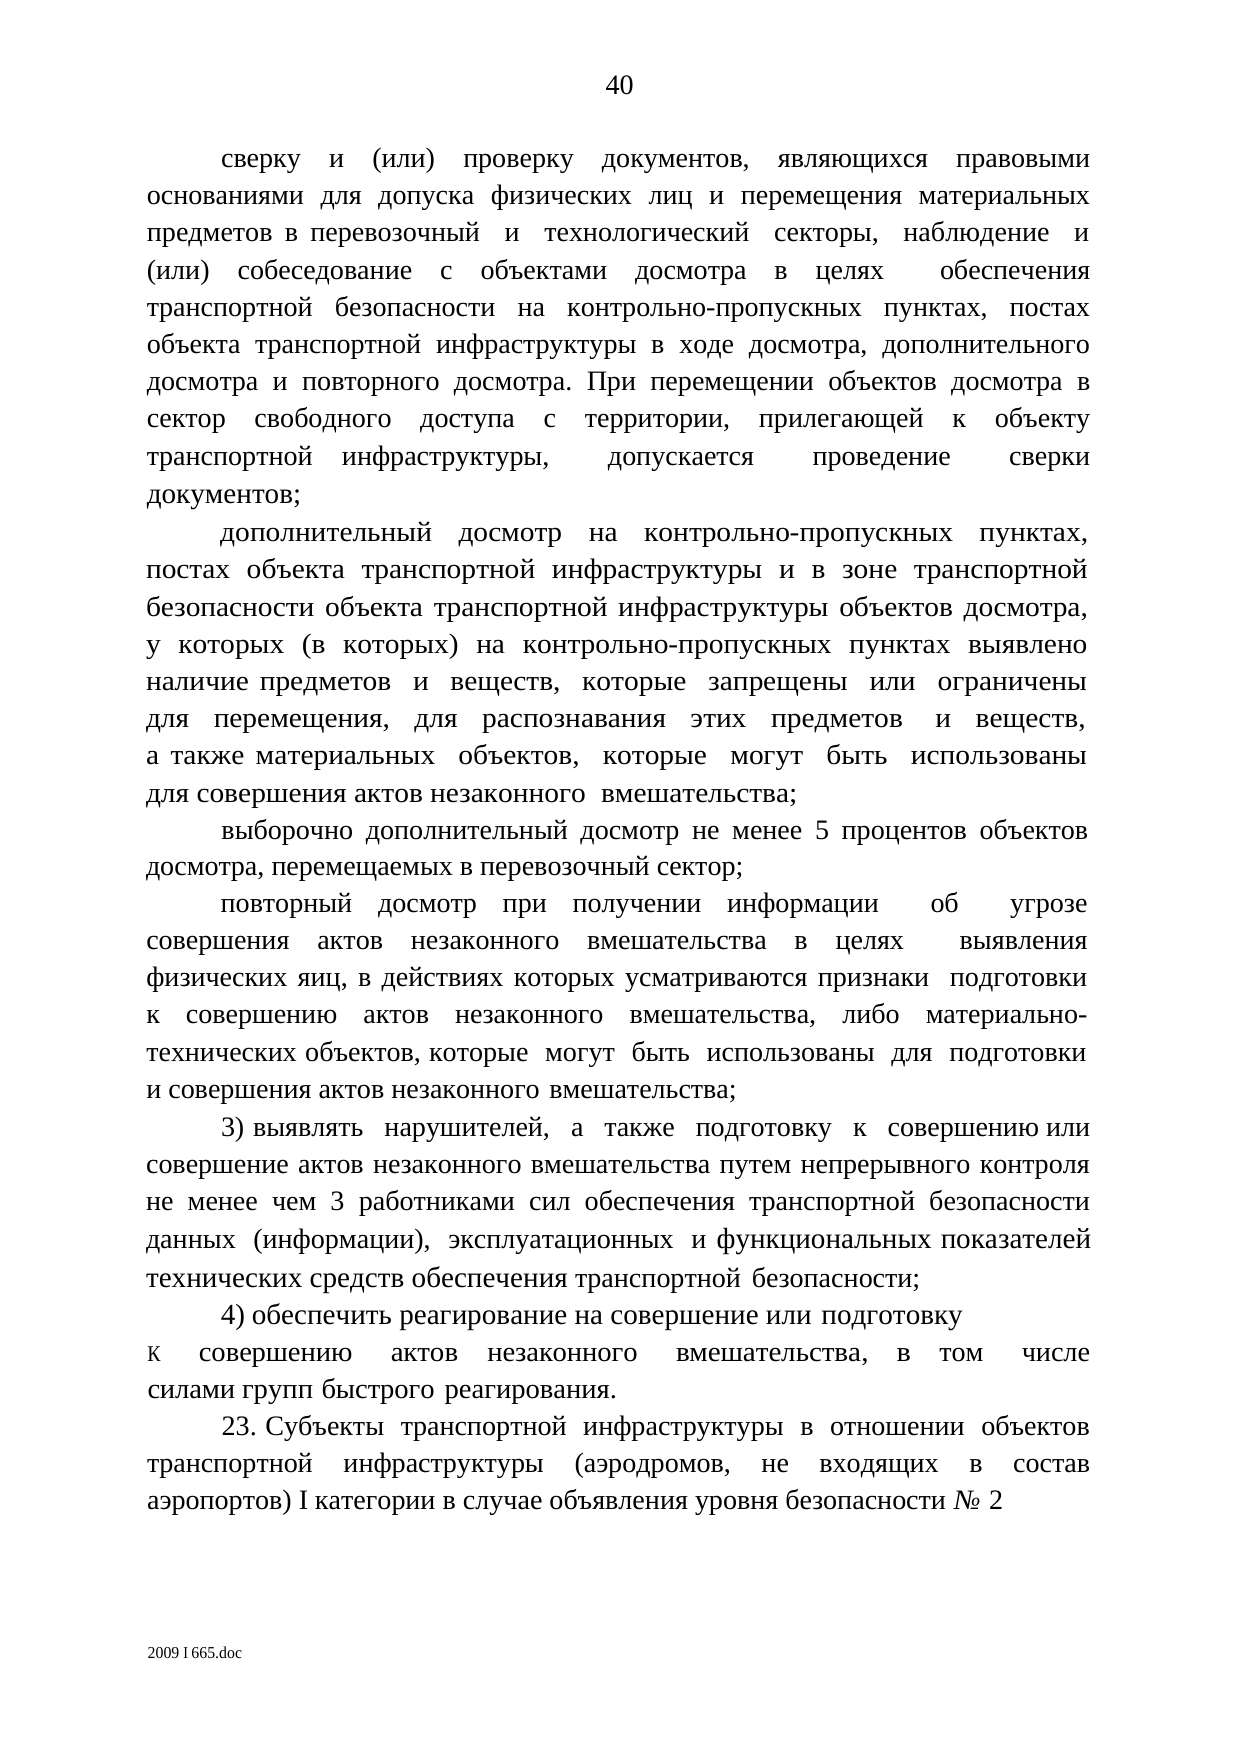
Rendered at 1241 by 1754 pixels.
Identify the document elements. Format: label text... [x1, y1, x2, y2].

text повторный досмотр при получении информации об угрозе совершения актов незаконного вмешательства в целях выявления физических яиц, в действиях которых усматриваются признаки подготовки к совершению актов незаконного вмешательства, либо материально- технических объектов, которые могут быть использованы для подготовки и совершения актов незаконного вмешательства; [146, 886, 1089, 1104]
text выборочно дополнительный досмотр не менее 5 процентов объектов досмотра, перемещаемых в перевозочный сектор; [146, 813, 1089, 882]
text дополнительный досмотр на контрольно-пропускных пунктах, постах объекта транспортной инфраструктуры и в зоне транспортной безопасности объекта транспортной инфраструктуры объектов досмотра, у которых (в которых) на контрольно-пропускных пунктах выявлено наличие предметов и веществ, которые запрещены или ограничены для перемещения, для распознавания этих предметов и веществ, а также материальных объектов, которые могут быть использованы для совершения актов незаконного вмешательства; [146, 515, 1089, 808]
text к совершению актов незаконного вмешательства, в том числе силами групп быстрого реагирования. [147, 1335, 1090, 1404]
list Субъекты транспортной инфраструктуры в отношении объектов транспортной инфраструктуры (аэродромов, не входящих в состав аэропортов) I категории в случае объявления уровня безопасности № 2 [147, 1409, 1091, 1516]
list выявлять нарушителей, а также подготовку к совершению или совершение актов незаконного вмешательства путем непрерывного контроля не менее чем 3 работниками сил обеспечения транспортной безопасности данных (информации), эксплуатационных и функциональных показателей технических средств обеспечения транспортной безопасности; [146, 1110, 1091, 1294]
subtitle обеспечить реагирование на совершение или подготовку [221, 1299, 1111, 1331]
text сверку и (или) проверку документов, являющихся правовыми основаниями для допуска физических лиц и перемещения материальных предметов в перевозочный и технологический секторы, наблюдение и (или) собеседование с объектами досмотра в целях обеспечения транспортной безопасности на контрольно-пропускных пунктах, постах объекта транспортной инфраструктуры в ходе досмотра, дополнительного досмотра и повторного досмотра. При перемещении объектов досмотра в сектор свободного доступа с территории, прилегающей к объекту транспортной инфраструктуры, допускается проведение сверки документов; [147, 141, 1091, 509]
